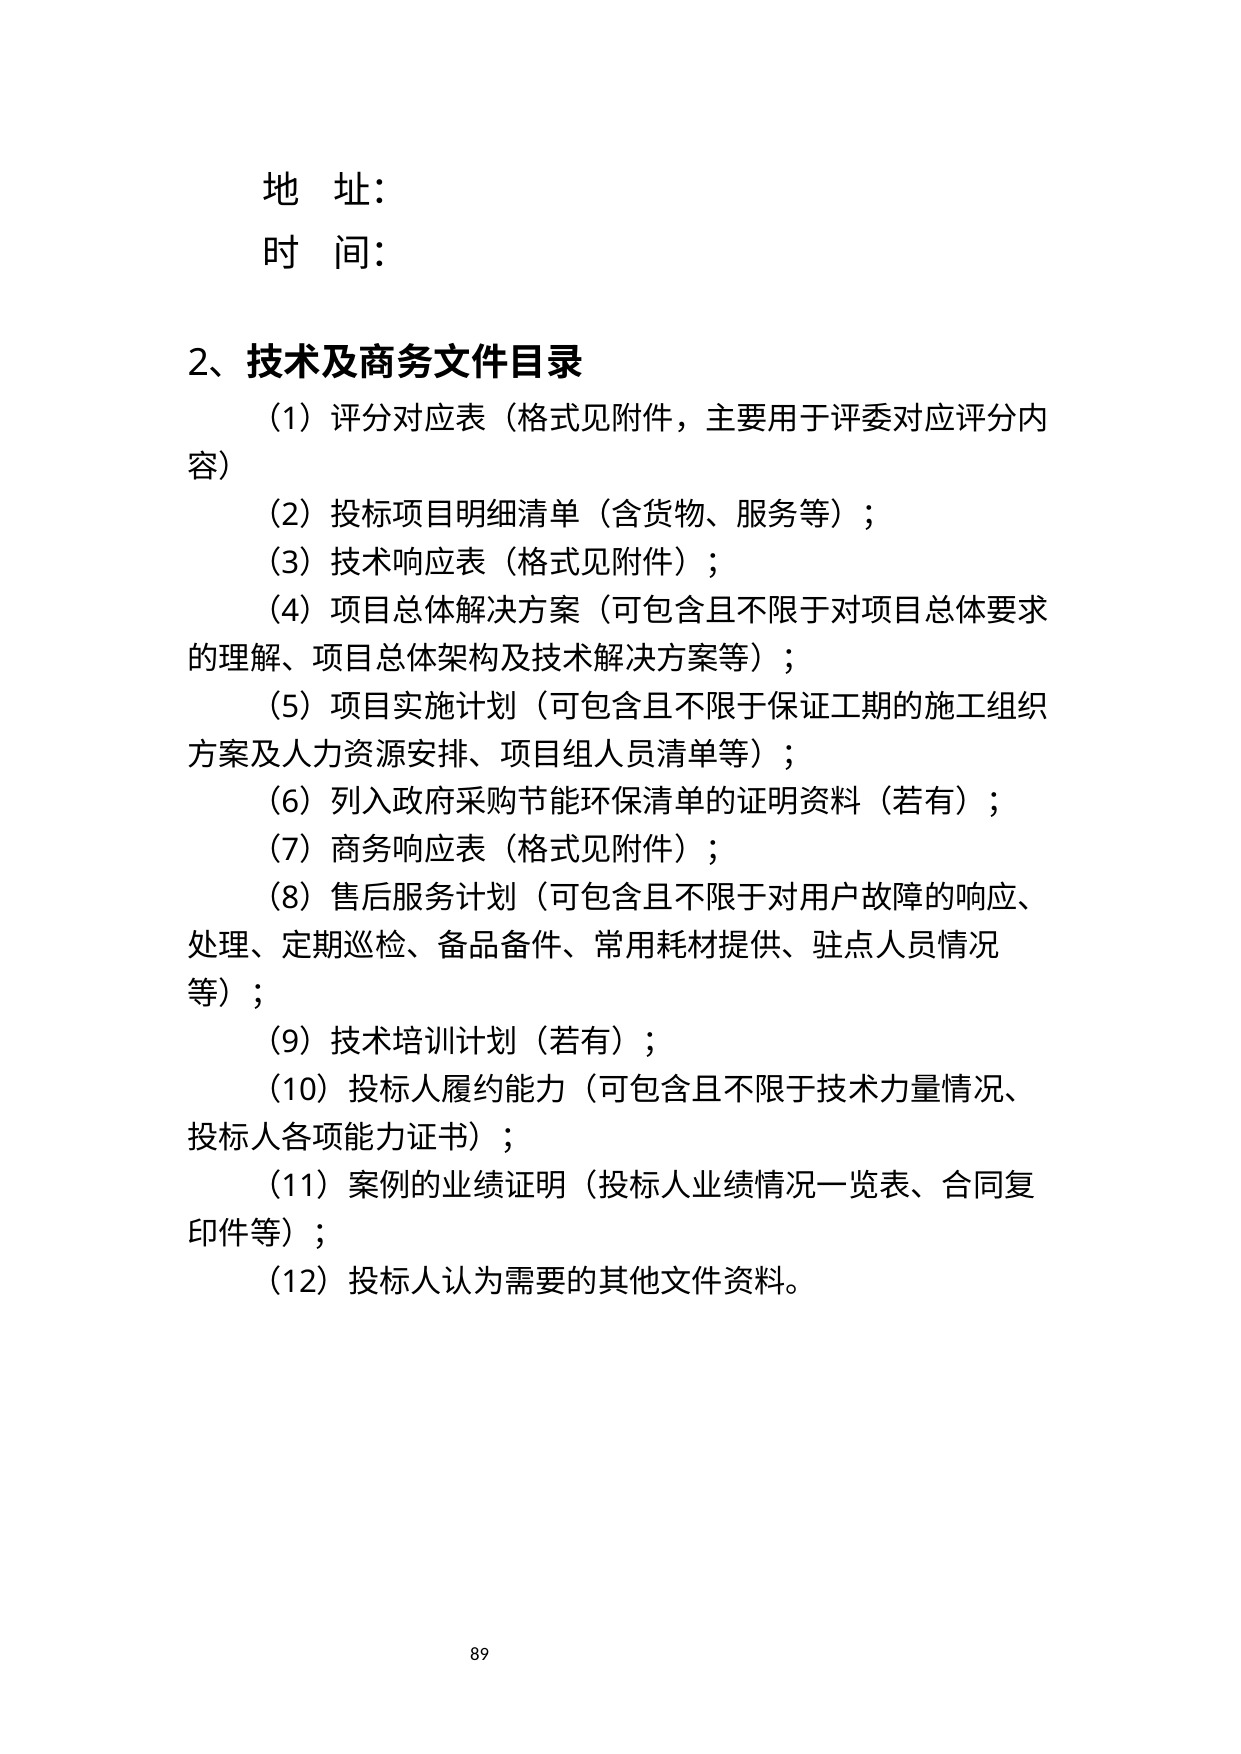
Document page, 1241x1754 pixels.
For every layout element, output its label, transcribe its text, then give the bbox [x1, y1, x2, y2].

text （10）投标人履约能力（可包含且不限于技术力量情况、投标人各项能力证书）； [187, 1062, 1053, 1158]
text （2）投标项目明细清单（含货物、服务等）； [187, 487, 1053, 535]
text （1）评分对应表（格式见附件，主要用于评委对应评分内容） [187, 391, 1053, 487]
text （5）项目实施计划（可包含且不限于保证工期的施工组织方案及人力资源安排、项目组人员清单等）； [187, 679, 1053, 774]
text （11）案例的业绩证明（投标人业绩情况一览表、合同复印件等）； [187, 1158, 1053, 1254]
text （3）技术响应表（格式见附件）； [187, 535, 1053, 583]
text （8）售后服务计划（可包含且不限于对用户故障的响应、处理、定期巡检、备品备件、常用耗材提供、驻点人员情况等）； [187, 870, 1053, 1014]
text 2、技术及商务文件目录 [187, 332, 1053, 386]
text 时 间： [187, 216, 1064, 278]
text （6）列入政府采购节能环保清单的证明资料（若有）； [187, 774, 1053, 822]
text （7）商务响应表（格式见附件）； [187, 822, 1053, 870]
text 地 址： [187, 153, 1064, 216]
text （4）项目总体解决方案（可包含且不限于对项目总体要求的理解、项目总体架构及技术解决方案等）； [187, 583, 1053, 679]
text （9）技术培训计划（若有）； [187, 1014, 1053, 1062]
text （12）投标人认为需要的其他文件资料。 [187, 1254, 1053, 1302]
